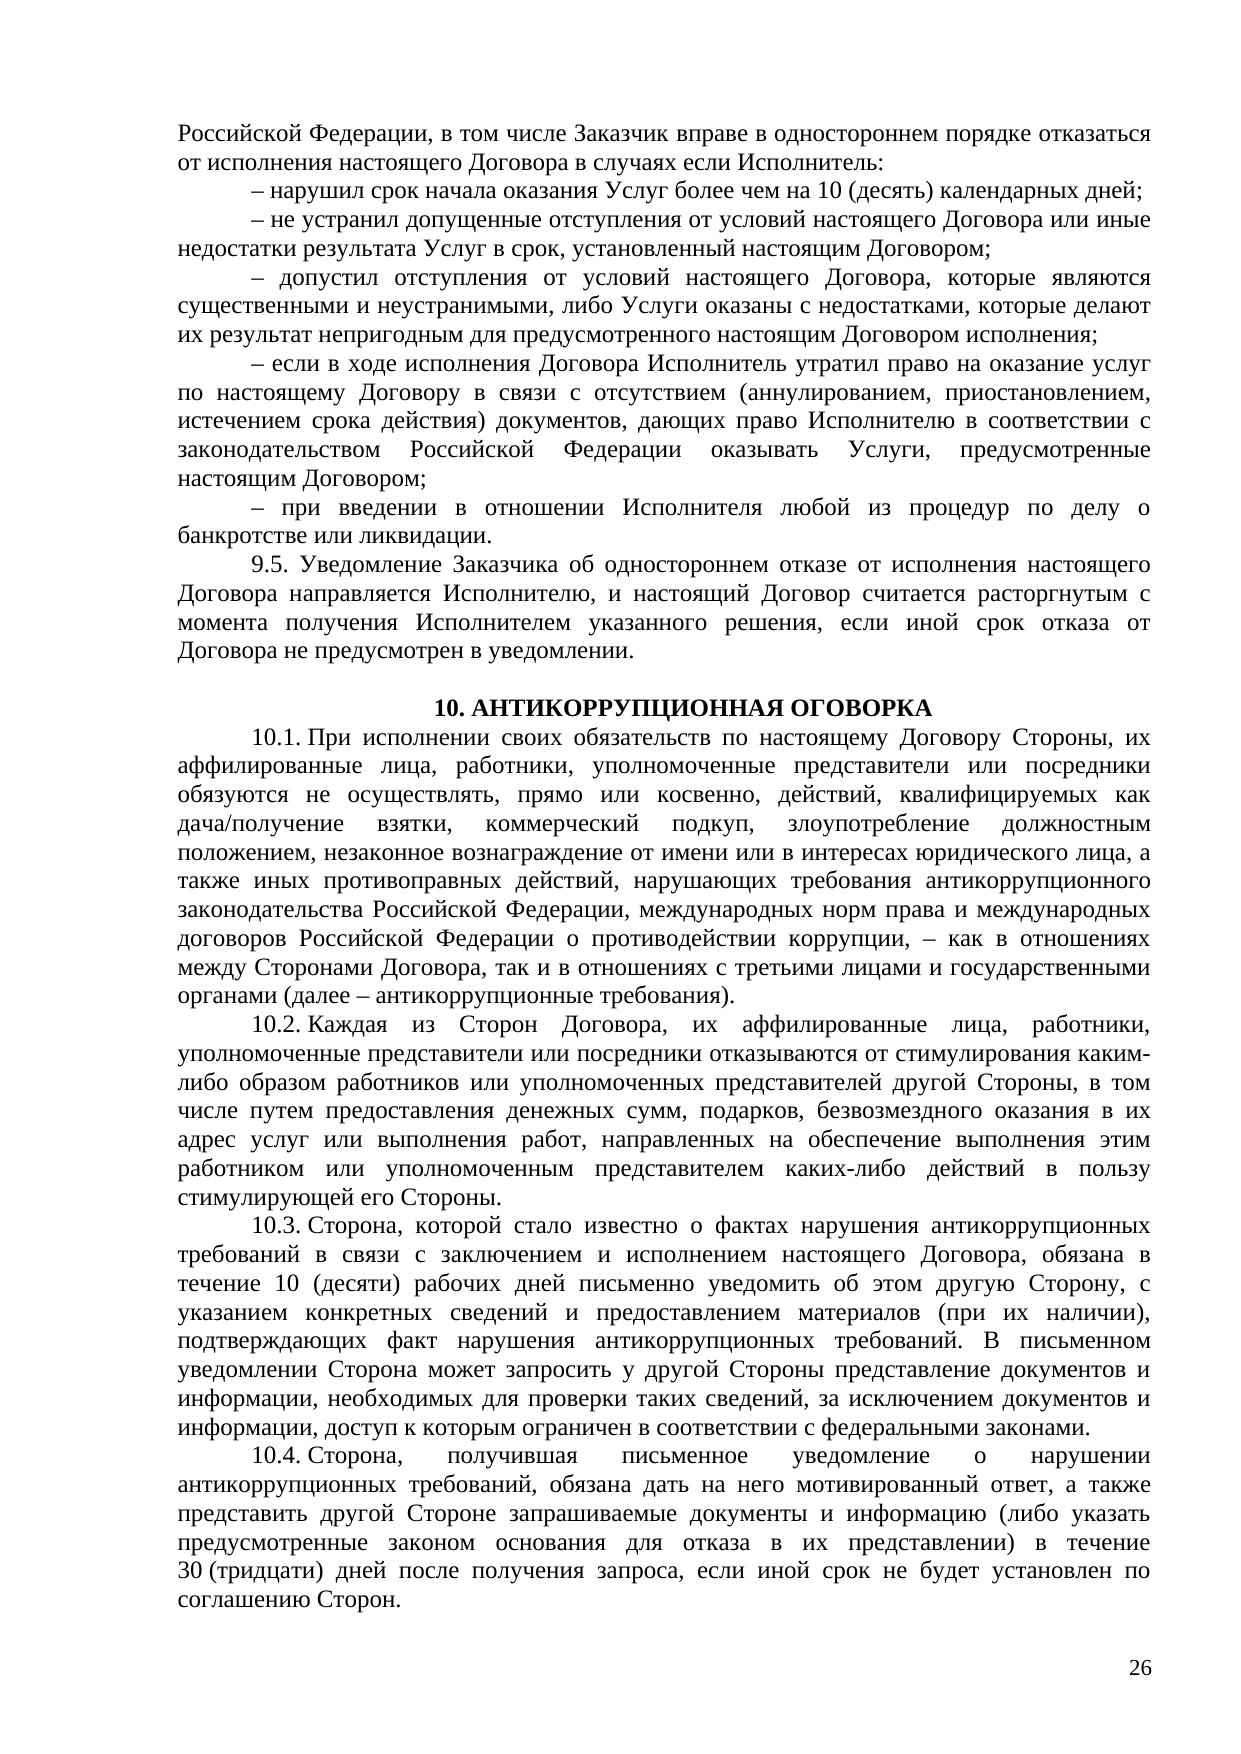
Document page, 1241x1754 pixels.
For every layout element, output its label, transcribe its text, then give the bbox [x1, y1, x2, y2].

list АНТИКОРРУПЦИОННАЯ ОГОВОРКА [215, 693, 1152, 722]
text – не устранил допущенные отступления от условий настоящего Договора или иные недостатки результата Услуг в срок, установленный настоящим Договором; [177, 204, 1152, 262]
text – допустил отступления от условий настоящего Договора, которые являются существенными и неустранимыми, либо Услуги оказаны с недостатками, которые делают их результат непригодным для предусмотренного настоящим Договором исполнения; [177, 262, 1152, 348]
text – если в ходе исполнения Договора Исполнитель утратил право на оказание услуг по настоящему Договору в связи с отсутствием (аннулированием, приостановлением, истечением срока действия) документов, дающих право Исполнителю в соответствии с законодательством Российской Федерации оказывать Услуги, предусмотренные настоящим Договором; [177, 348, 1152, 492]
text 10.2. Каждая из Сторон Договора, их аффилированные лица, работники, уполномоченные представители или посредники отказываются от стимулирования каким-либо образом работников или уполномоченных представителей другой Стороны, в том числе путем предоставления денежных сумм, подарков, безвозмездного оказания в их адрес услуг или выполнения работ, направленных на обеспечение выполнения этим работником или уполномоченным представителем каких-либо действий в пользу стимулирующей его Стороны. [177, 1009, 1152, 1211]
text 10.4. Сторона, получившая письменное уведомление о нарушении антикоррупционных требований, обязана дать на него мотивированный ответ, а также представить другой Стороне запрашиваемые документы и информацию (либо указать предусмотренные законом основания для отказа в их представлении) в течение 30 (тридцати) дней после получения запроса, если иной срок не будет установлен по соглашению Сторон. [177, 1441, 1152, 1613]
text 10.1. При исполнении своих обязательств по настоящему Договору Стороны, их аффилированные лица, работники, уполномоченные представители или посредники обязуются не осуществлять, прямо или косвенно, действий, квалифицируемых как дача/получение взятки, коммерческий подкуп, злоупотребление должностным положением, незаконное вознаграждение от имени или в интересах юридического лица, а также иных противоправных действий, нарушающих требования антикоррупционного законодательства Российской Федерации, международных норм права и международных договоров Российской Федерации о противодействии коррупции, – как в отношениях между Сторонами Договора, так и в отношениях с третьими лицами и государственными органами (далее – антикоррупционные требования). [177, 722, 1152, 1009]
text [177, 118, 1152, 176]
text – при введении в отношении Исполнителя любой из процедур по делу о банкротстве или ликвидации. [177, 492, 1152, 549]
text 10.3. Сторона, которой стало известно о фактах нарушения антикоррупционных требований в связи с заключением и исполнением настоящего Договора, обязана в течение 10 (десяти) рабочих дней письменно уведомить об этом другую Сторону, с указанием конкретных сведений и предоставлением материалов (при их наличии), подтверждающих факт нарушения антикоррупционных требований. В письменном уведомлении Сторона может запросить у другой Стороны представление документов и информации, необходимых для проверки таких сведений, за исключением документов и информации, доступ к которым ограничен в соответствии с федеральными законами. [177, 1211, 1152, 1441]
text – нарушил срок начала оказания Услуг более чем на 10 (десять) календарных дней; [177, 176, 1152, 204]
text 9.5. Уведомление Заказчика об одностороннем отказе от исполнения настоящего Договора направляется Исполнителю, и настоящий Договор считается расторгнутым с момента получения Исполнителем указанного решения, если иной срок отказа от Договора не предусмотрен в уведомлении. [177, 549, 1152, 664]
